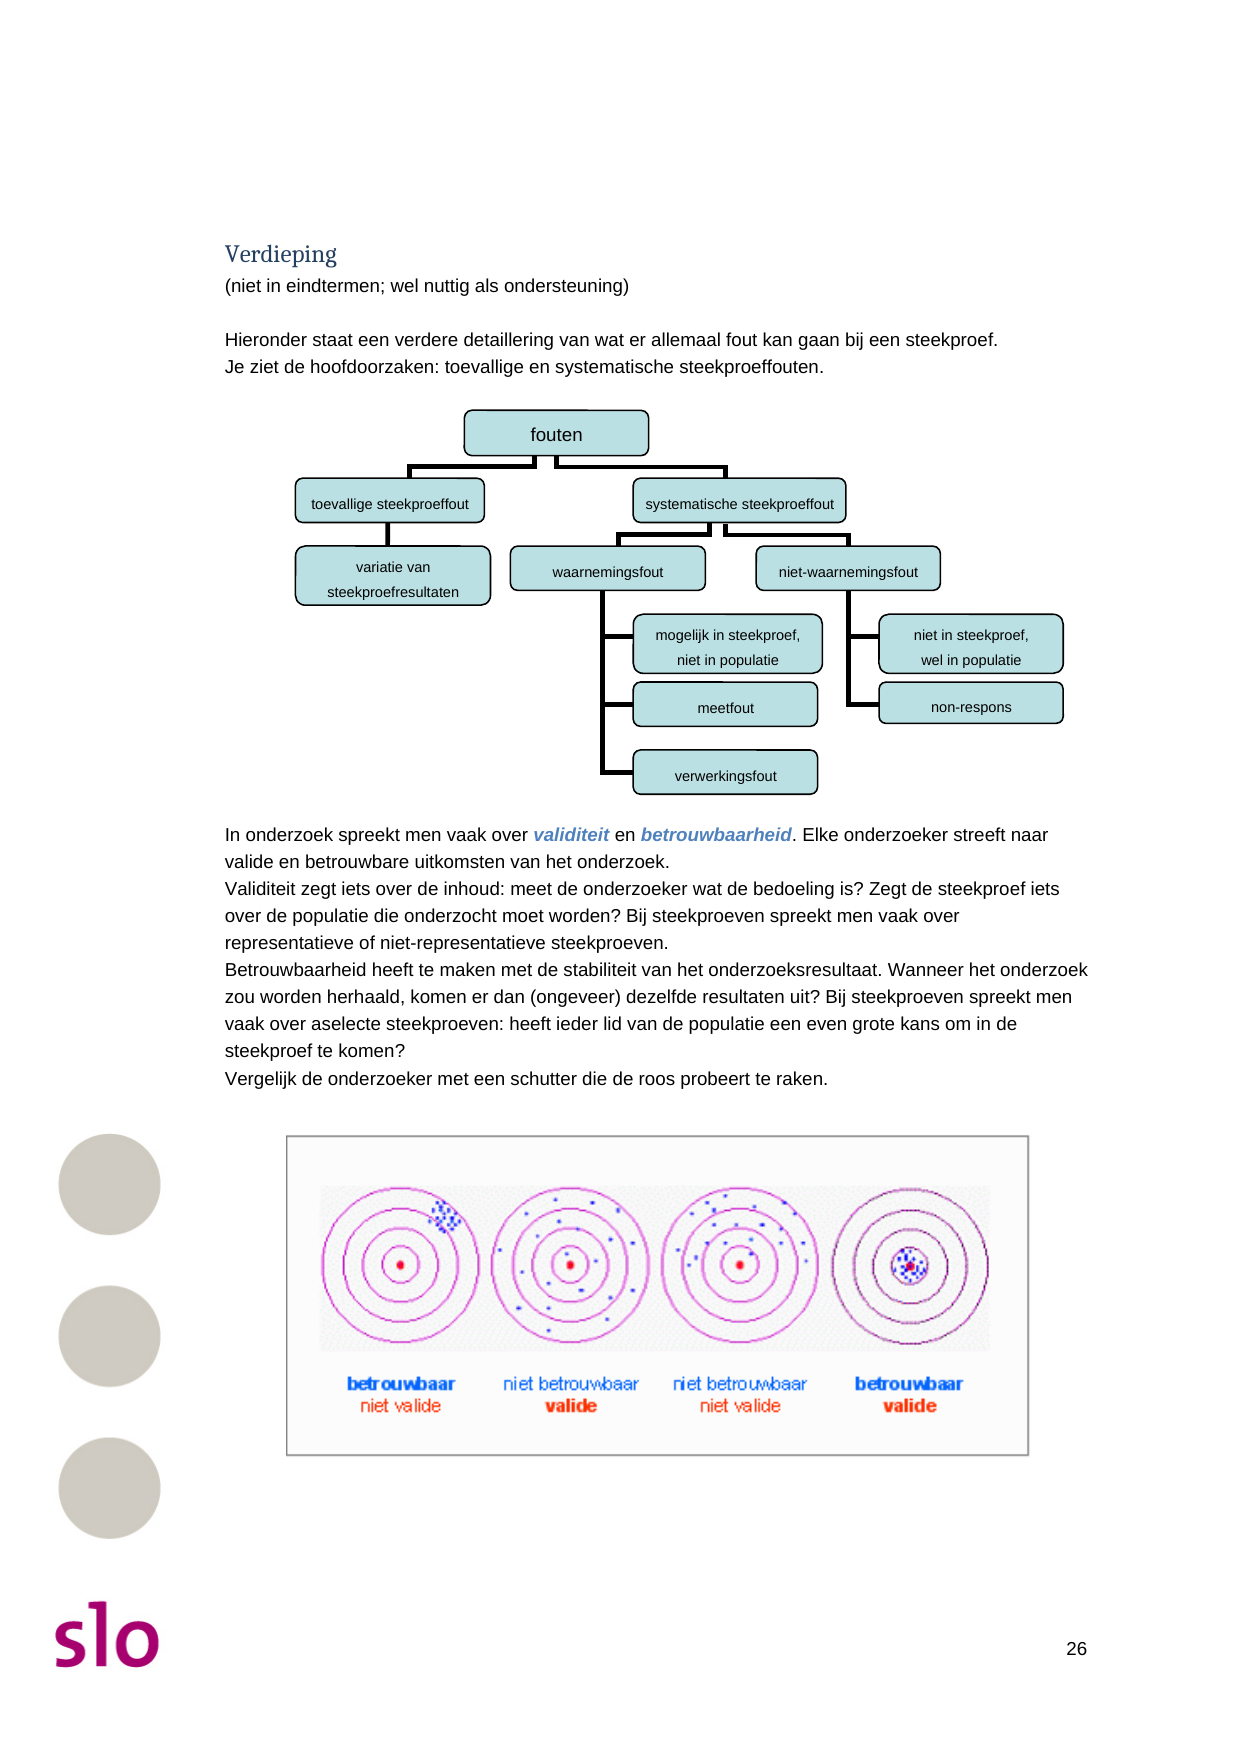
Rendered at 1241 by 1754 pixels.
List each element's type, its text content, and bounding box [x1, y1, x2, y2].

text Hieronder staat een verdere detaillering van wat er allemaal fout kan gaan bij een steekproef. Je ziet de hoofdoorzaken: toevallige en systematische steekproeffouten. [224, 323, 1092, 377]
text In onderzoek spreekt men vaak over validiteit en betrouwbaarheid. Elke onderzoeker streeft naar valide en betrouwbare uitkomsten van het onderzoek. [224, 818, 1092, 872]
picture [286, 1134, 1031, 1458]
text Vergelijk de onderzoeker met een schutter die de roos probeert te raken. [224, 1062, 1092, 1089]
subtitle Verdieping [224, 240, 1092, 269]
text Betrouwbaarheid heeft te maken met de stabiliteit van het onderzoeksresultaat. Wanneer het onderzoek zou worden herhaald, komen er dan (ongeveer) dezelfde resultaten uit? Bij steekproeven spreekt men vaak over aselecte steekproeven: heeft ieder lid van de populatie een even grote kans om in de steekproef te komen? [224, 953, 1092, 1062]
picture [37, 1117, 176, 1682]
text (niet in eindtermen; wel nuttig als ondersteuning) [224, 269, 1092, 296]
text Validiteit zegt iets over de inhoud: meet de onderzoeker wat de bedoeling is? Zegt de steekproef iets over de populatie die onderzocht moet worden? Bij steekproeven spreekt men vaak over representatieve of niet-representatieve steekproeven. [224, 872, 1092, 953]
